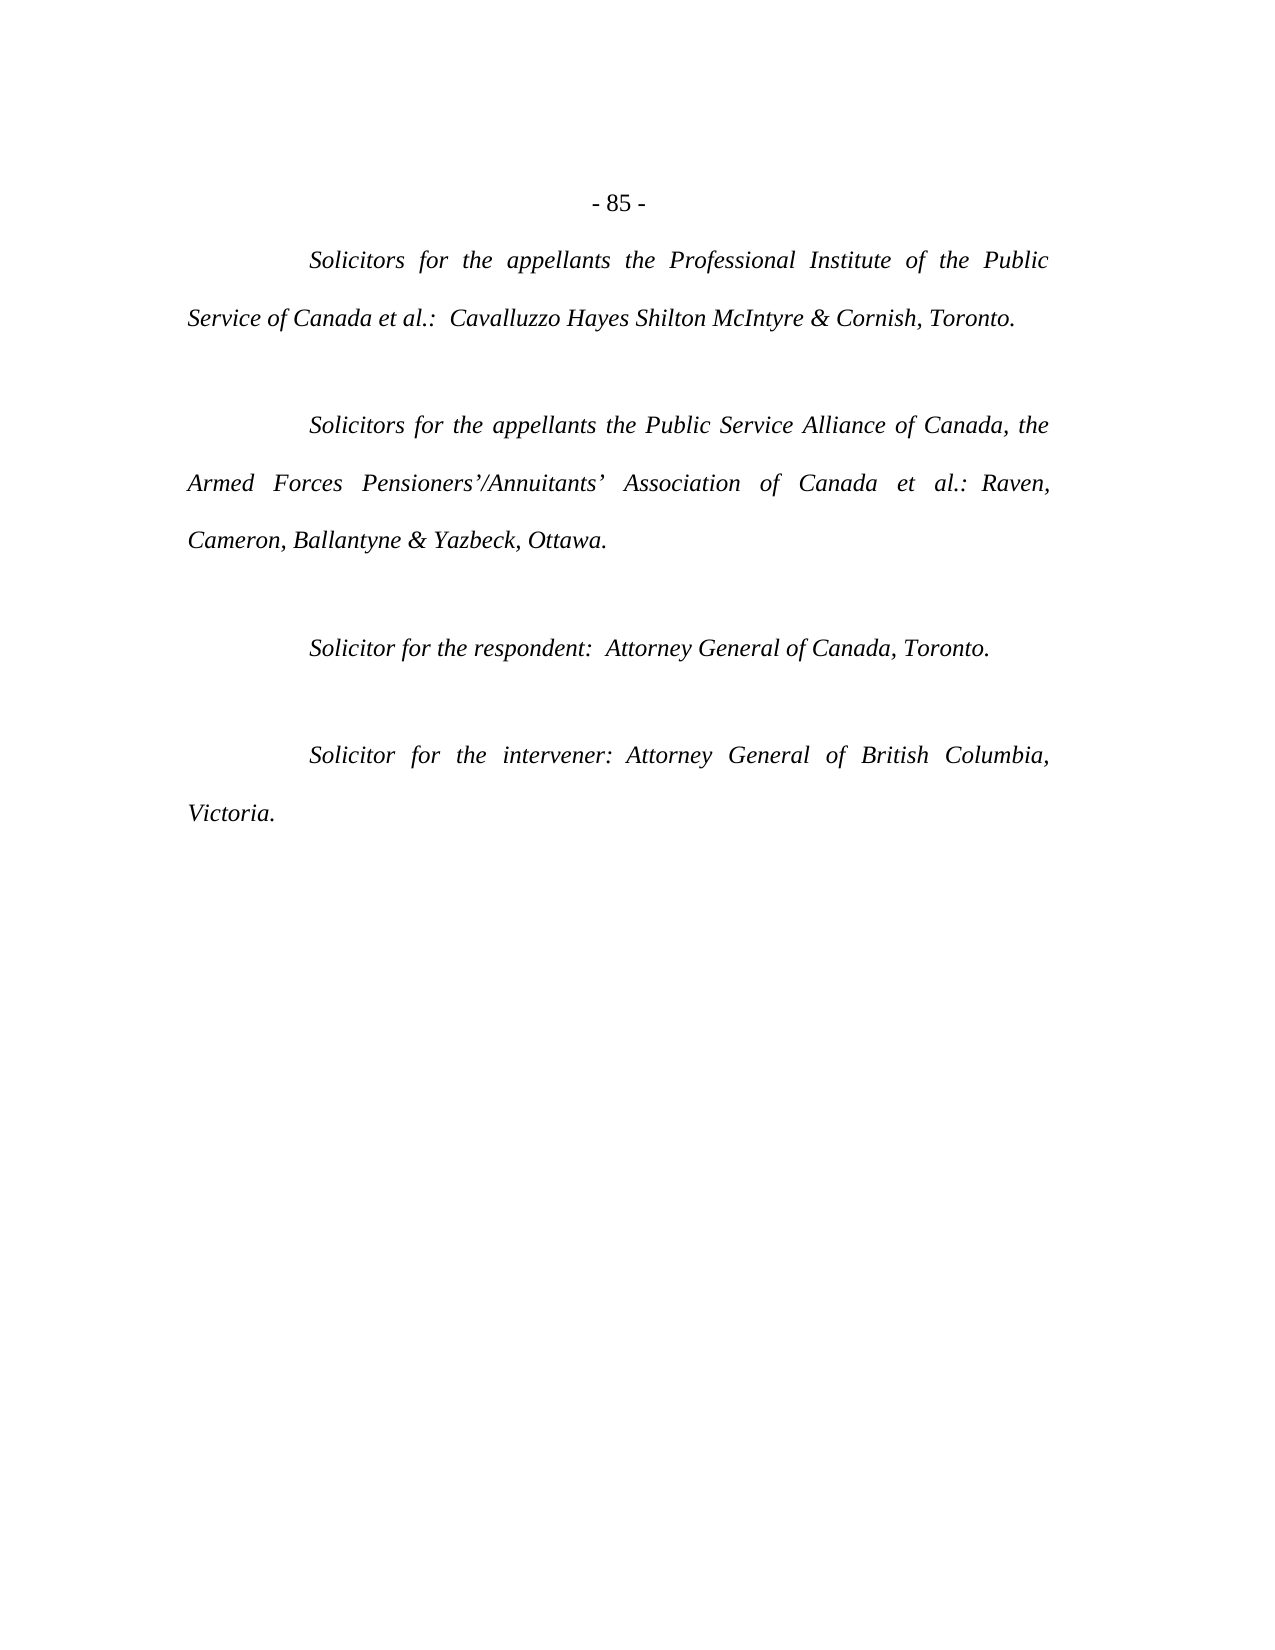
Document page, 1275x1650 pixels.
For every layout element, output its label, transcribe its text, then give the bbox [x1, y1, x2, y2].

text Solicitor for the respondent: Attorney General of Canada, Toronto. [187, 633, 1050, 661]
text Solicitor for the intervener: Attorney General of British Columbia, Victoria. [187, 740, 1050, 826]
text Solicitors for the appellants the Professional Institute of the Public Service of Canada et al.: Cavalluzzo Hayes Shilton McIntyre & Cornish, Toronto. [187, 245, 1050, 331]
text Solicitors for the appellants the Public Service Alliance of Canada, the Armed Forces Pensioners’/Annuitants’ Association of Canada et al.: Raven, Cameron, Ballantyne & Yazbeck, Ottawa. [187, 410, 1050, 554]
